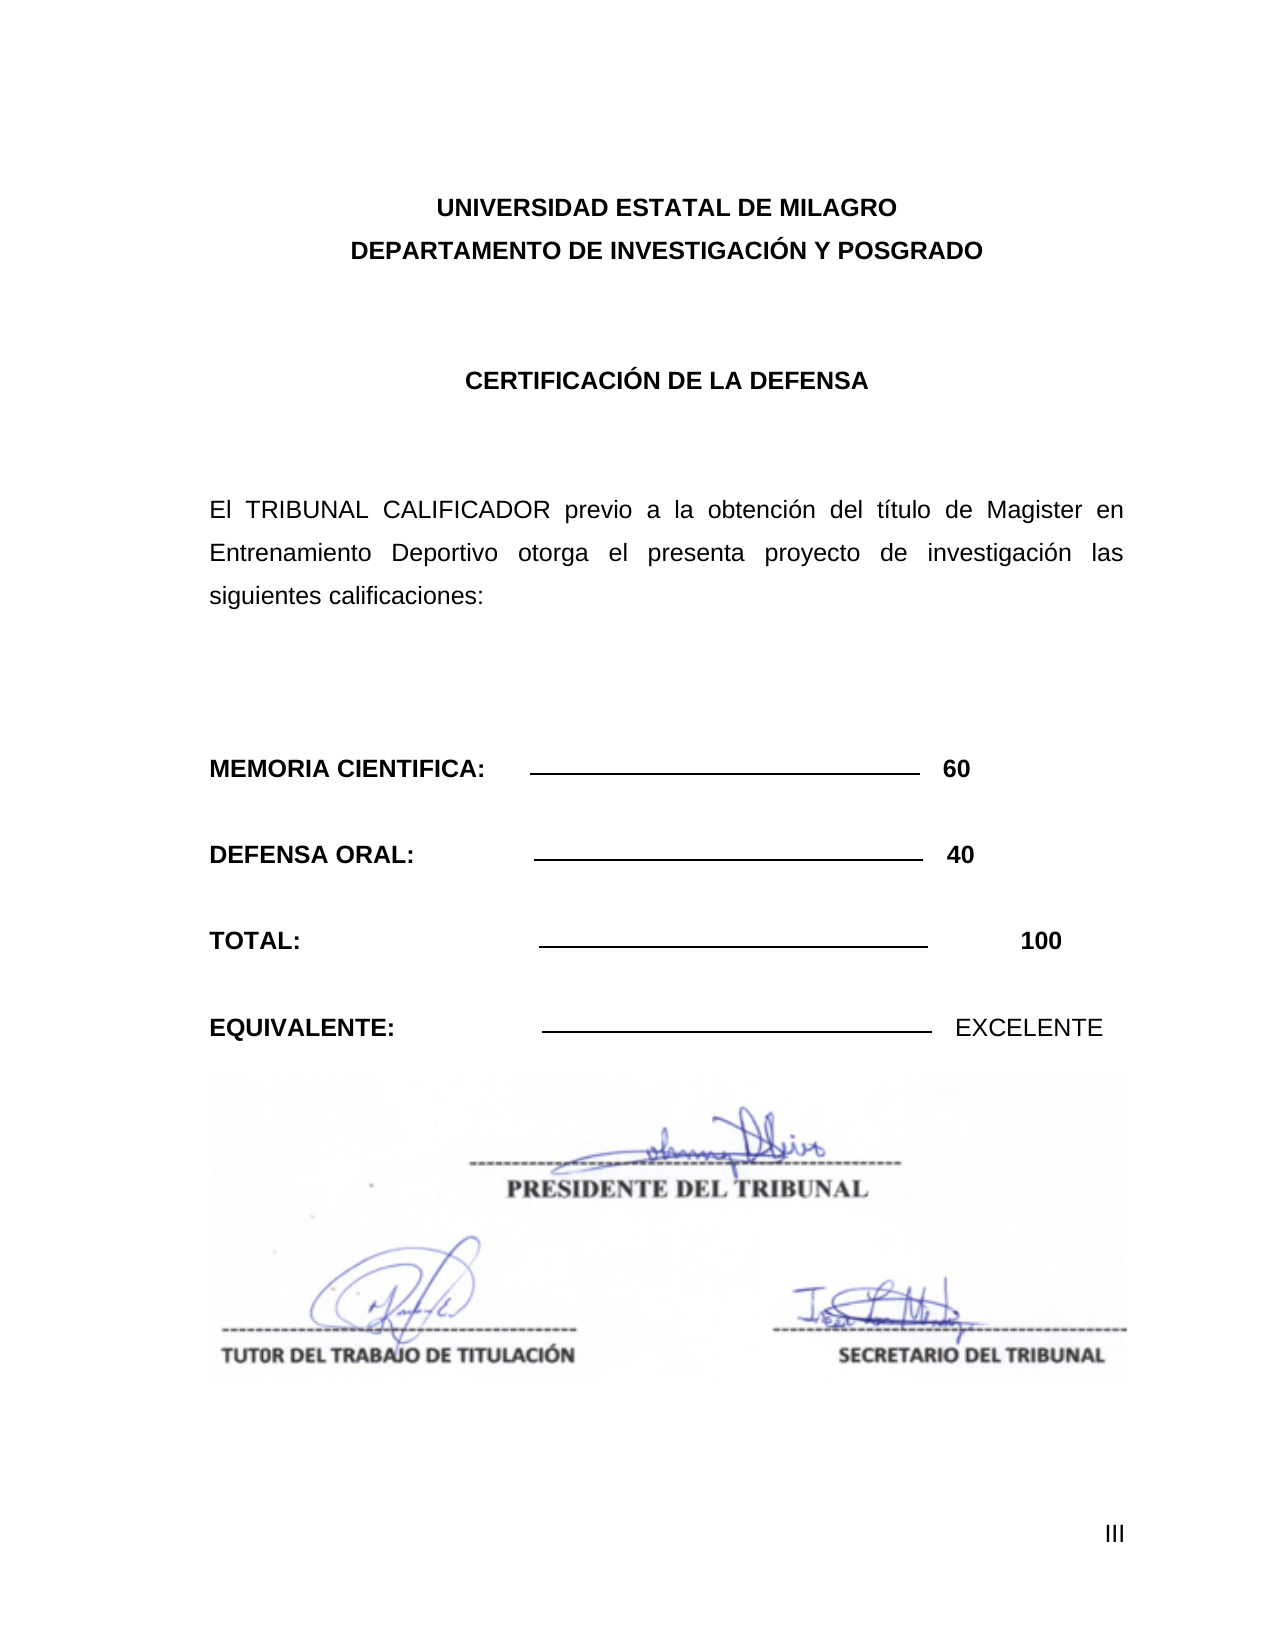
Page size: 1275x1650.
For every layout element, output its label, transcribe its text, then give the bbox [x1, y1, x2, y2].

text DEPARTAMENTO DE INVESTIGACIÓN Y POSGRADO [209, 236, 1125, 265]
text EQUIVALENTE: EXCELENTE [209, 1012, 1125, 1041]
text TOTAL: 100 [209, 926, 1125, 955]
text CERTIFICACIÓN DE LA DEFENSA [209, 366, 1125, 394]
text UNIVERSIDAD ESTATAL DE MILAGRO [209, 193, 1125, 222]
text MEMORIA CIENTIFICA: 60 [209, 754, 1125, 782]
text El TRIBUNAL CALIFICADOR previo a la obtención del título de Magister en Entrenamiento Deportivo otorga el presenta proyecto de investigación las siguientes calificaciones: [209, 495, 1125, 610]
text DEFENSA ORAL: 40 [209, 840, 1125, 869]
picture [209, 1078, 1128, 1384]
